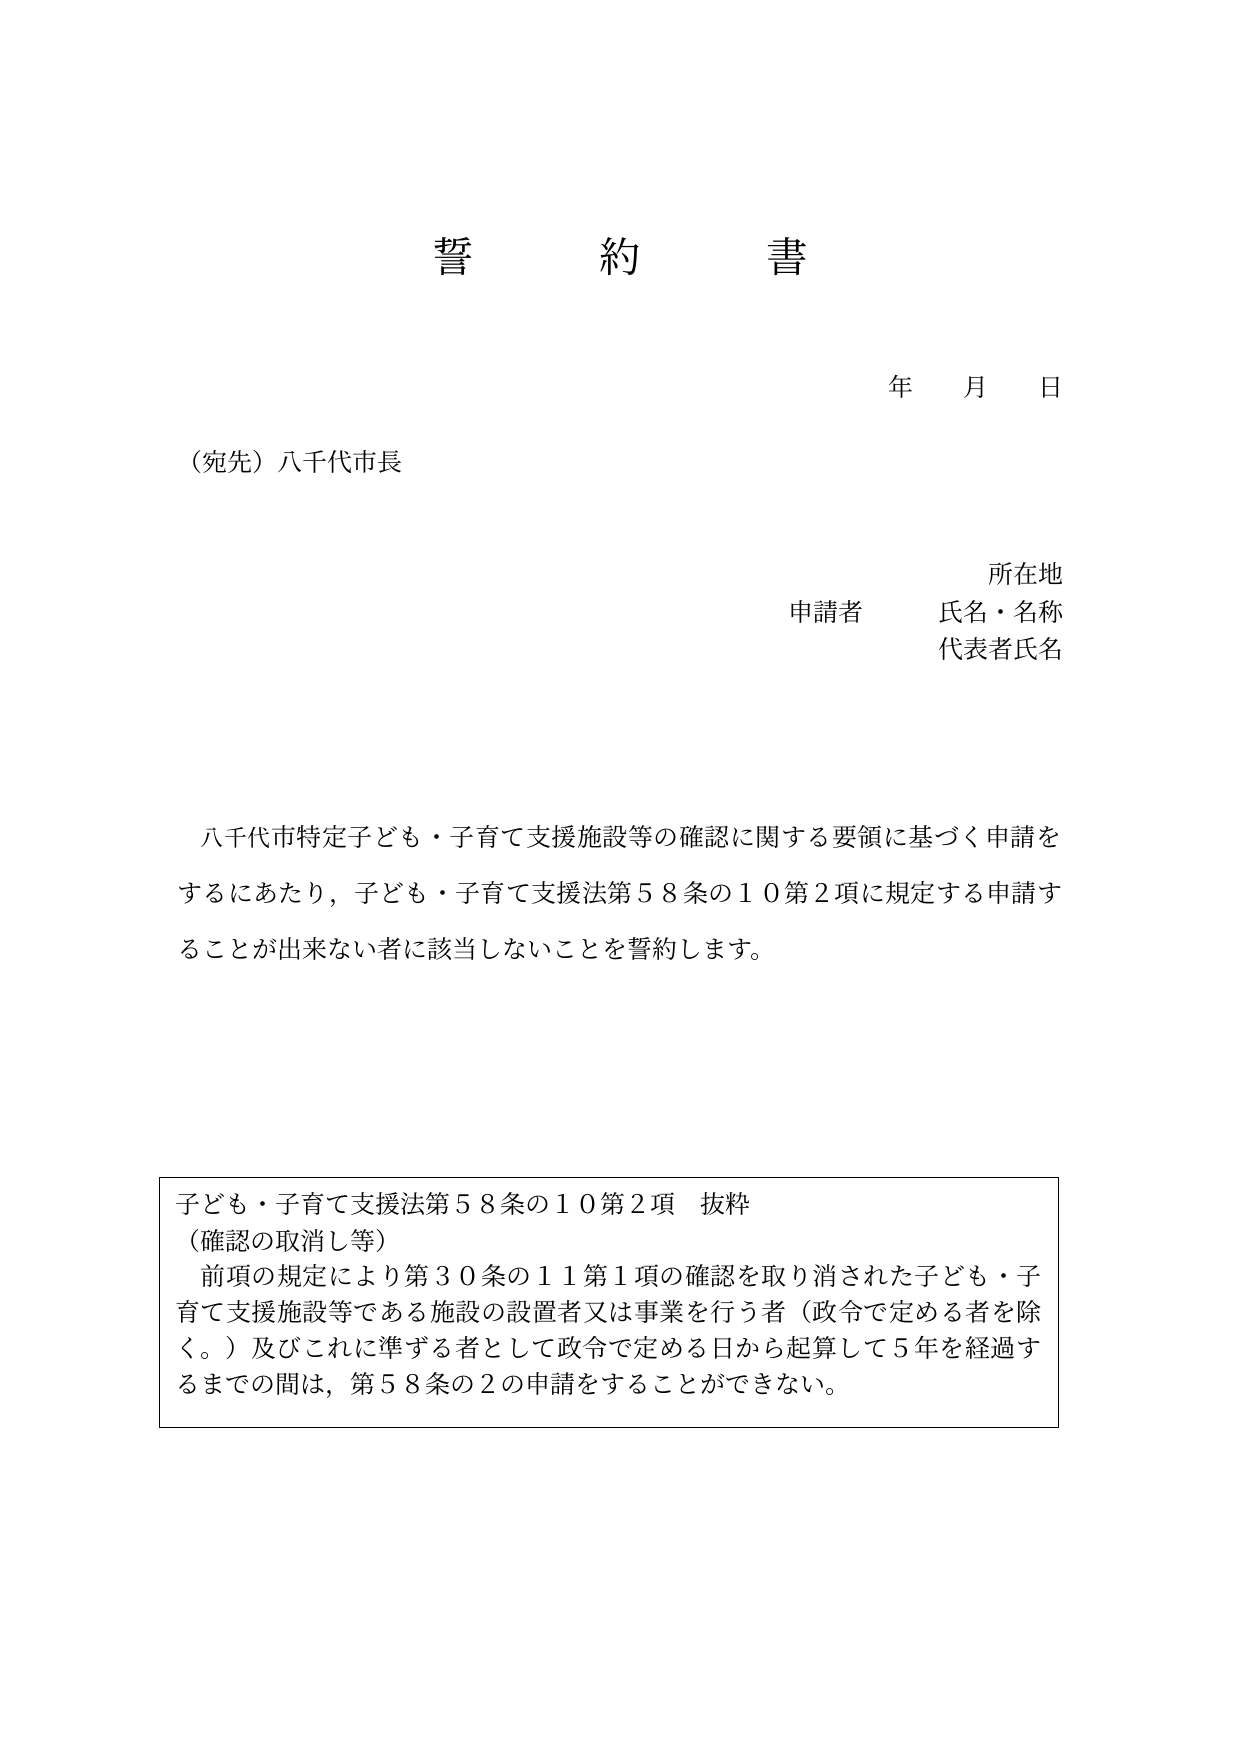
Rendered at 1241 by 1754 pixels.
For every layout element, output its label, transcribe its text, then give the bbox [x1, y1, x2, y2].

text 八千代市特定子ども・子育て支援施設等の確認に関する要領に基づく申請をするにあたり，子ども・子育て支援法第５８条の１０第２項に規定する申請することが出来ない者に該当しないことを誓約します。 [177, 817, 1063, 967]
text 所在地 [177, 554, 1063, 592]
text 誓 約 書 [177, 217, 1063, 292]
text 年 月 日 [177, 367, 1063, 404]
text 申請者 氏名・名称 [177, 592, 1063, 629]
text 代表者氏名 [177, 629, 1063, 667]
text （宛先）八千代市長 [177, 442, 1063, 479]
